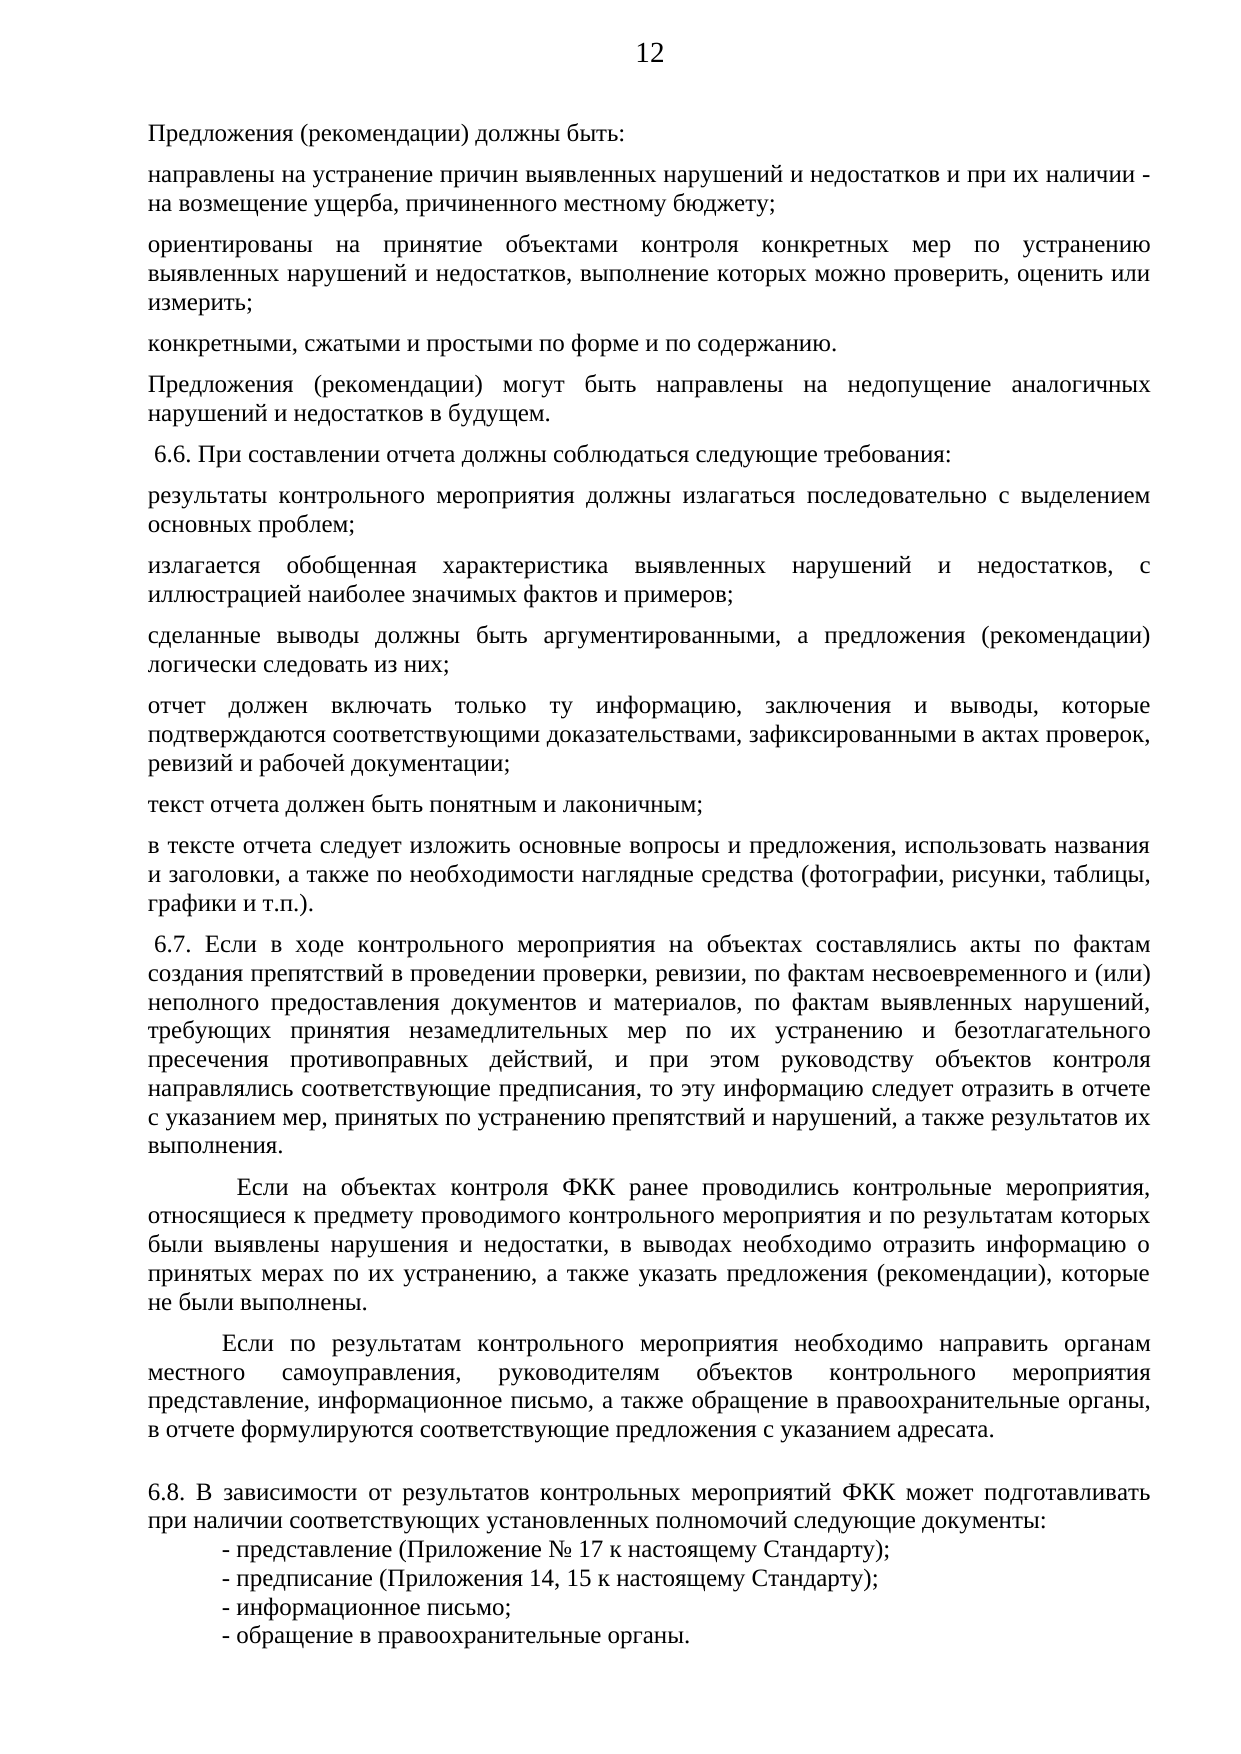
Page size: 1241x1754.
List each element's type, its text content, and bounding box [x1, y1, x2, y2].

text в тексте отчета следует изложить основные вопросы и предложения, использовать названия и заголовки, а также по необходимости наглядные средства (фотографии, рисунки, таблицы, графики и т.п.). [148, 831, 1152, 917]
text сделанные выводы должны быть аргументированными, а предложения (рекомендации) логически следовать из них; [148, 621, 1152, 678]
text 6.7. Если в ходе контрольного мероприятия на объектах составлялись акты по фактам создания препятствий в проведении проверки, ревизии, по фактам несвоевременного и (или) неполного предоставления документов и материалов, по фактам выявленных нарушений, требующих принятия незамедлительных мер по их устранению и безотлагательного пресечения противоправных действий, и при этом руководству объектов контроля направлялись соответствующие предписания, то эту информацию следует отразить в отчете с указанием мер, принятых по устранению препятствий и нарушений, а также результатов их выполнения. [148, 929, 1152, 1159]
text отчет должен включать только ту информацию, заключения и выводы, которые подтверждаются соответствующими доказательствами, зафиксированными в актах проверок, ревизий и рабочей документации; [148, 691, 1152, 777]
text Предложения (рекомендации) могут быть направлены на недопущение аналогичных нарушений и недостатков в будущем. [148, 369, 1152, 427]
text - обращение в правоохранительные органы. [148, 1620, 1152, 1649]
text конкретными, сжатыми и простыми по форме и по содержанию. [148, 328, 1152, 357]
text - предписание (Приложения 14, 15 к настоящему Стандарту); [148, 1563, 1152, 1592]
text текст отчета должен быть понятным и лаконичным; [148, 789, 1152, 818]
text - информационное письмо; [148, 1592, 1152, 1620]
text результаты контрольного мероприятия должны излагаться последовательно с выделением основных проблем; [148, 481, 1152, 538]
text направлены на устранение причин выявленных нарушений и недостатков и при их наличии - на возмещение ущерба, причиненного местному бюджету; [148, 159, 1152, 217]
text 6.8. В зависимости от результатов контрольных мероприятий ФКК может подготавливать при наличии соответствующих установленных полномочий следующие документы: [148, 1477, 1152, 1534]
text Предложения (рекомендации) должны быть: [148, 118, 1152, 147]
text 6.6. При составлении отчета должны соблюдаться следующие требования: [148, 439, 1152, 468]
text - представление (Приложение № 17 к настоящему Стандарту); [148, 1534, 1152, 1563]
text излагается обобщенная характеристика выявленных нарушений и недостатков, с иллюстрацией наиболее значимых фактов и примеров; [148, 551, 1152, 608]
text Если по результатам контрольного мероприятия необходимо направить органам местного самоуправления, руководителям объектов контрольного мероприятия представление, информационное письмо, а также обращение в правоохранительные органы, в отчете формулируются соответствующие предложения с указанием адресата. [148, 1328, 1152, 1443]
text ориентированы на принятие объектами контроля конкретных мер по устранению выявленных нарушений и недостатков, выполнение которых можно проверить, оценить или измерить; [148, 229, 1152, 316]
text Если на объектах контроля ФКК ранее проводились контрольные мероприятия, относящиеся к предмету проводимого контрольного мероприятия и по результатам которых были выявлены нарушения и недостатки, в выводах необходимо отразить информацию о принятых мерах по их устранению, а также указать предложения (рекомендации), которые не были выполнены. [148, 1172, 1152, 1316]
